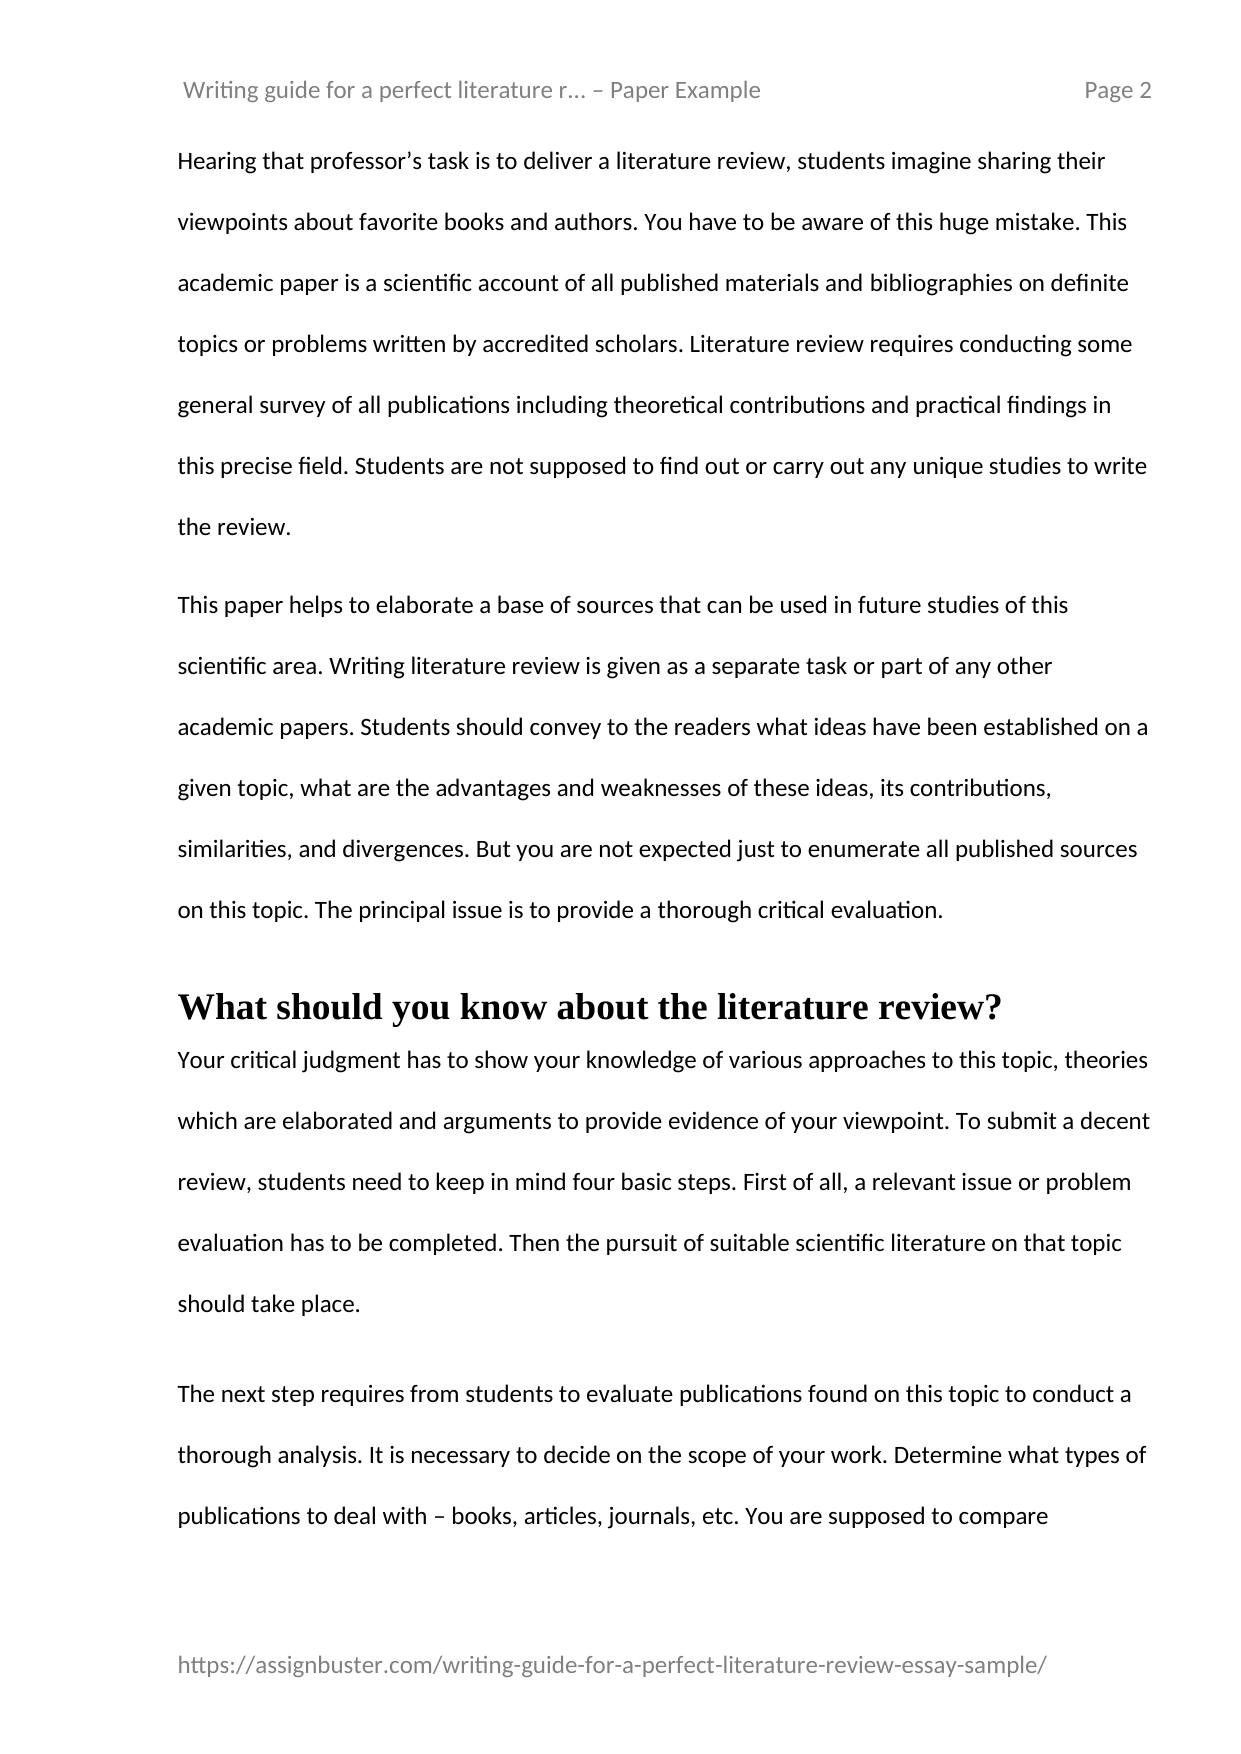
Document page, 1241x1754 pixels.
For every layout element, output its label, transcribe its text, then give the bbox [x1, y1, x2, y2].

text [177, 1378, 1152, 1531]
subtitle What should you know about the literature review? [177, 985, 1152, 1028]
text Your critical judgment has to show your knowledge of various approaches to this topic, theories which are elaborated and arguments to provide evidence of your viewpoint. To submit a decent review, students need to keep in mind four basic steps. First of all, a relevant issue or problem evaluation has to be completed. Then the pursuit of suitable scientific literature on that topic should take place. [177, 1044, 1152, 1318]
text This paper helps to elaborate a base of sources that can be used in future studies of this scientific area. Writing literature review is given as a separate task or part of any other academic papers. Students should convey to the readers what ideas have been established on a given topic, what are the advantages and weaknesses of these ideas, its contributions, similarities, and divergences. But you are not expected just to enumerate all published sources on this topic. The principal issue is to provide a thorough critical evaluation. [177, 589, 1152, 925]
text Hearing that professor’s task is to deliver a literature review, students imagine sharing their viewpoints about favorite books and authors. You have to be aware of this huge mistake. This academic paper is a scientific account of all published materials and bibliographies on definite topics or problems written by accredited scholars. Literature review requires conducting some general survey of all publications including theoretical contributions and practical findings in this precise field. Students are not supposed to find out or carry out any unique studies to write the review. [177, 145, 1152, 542]
